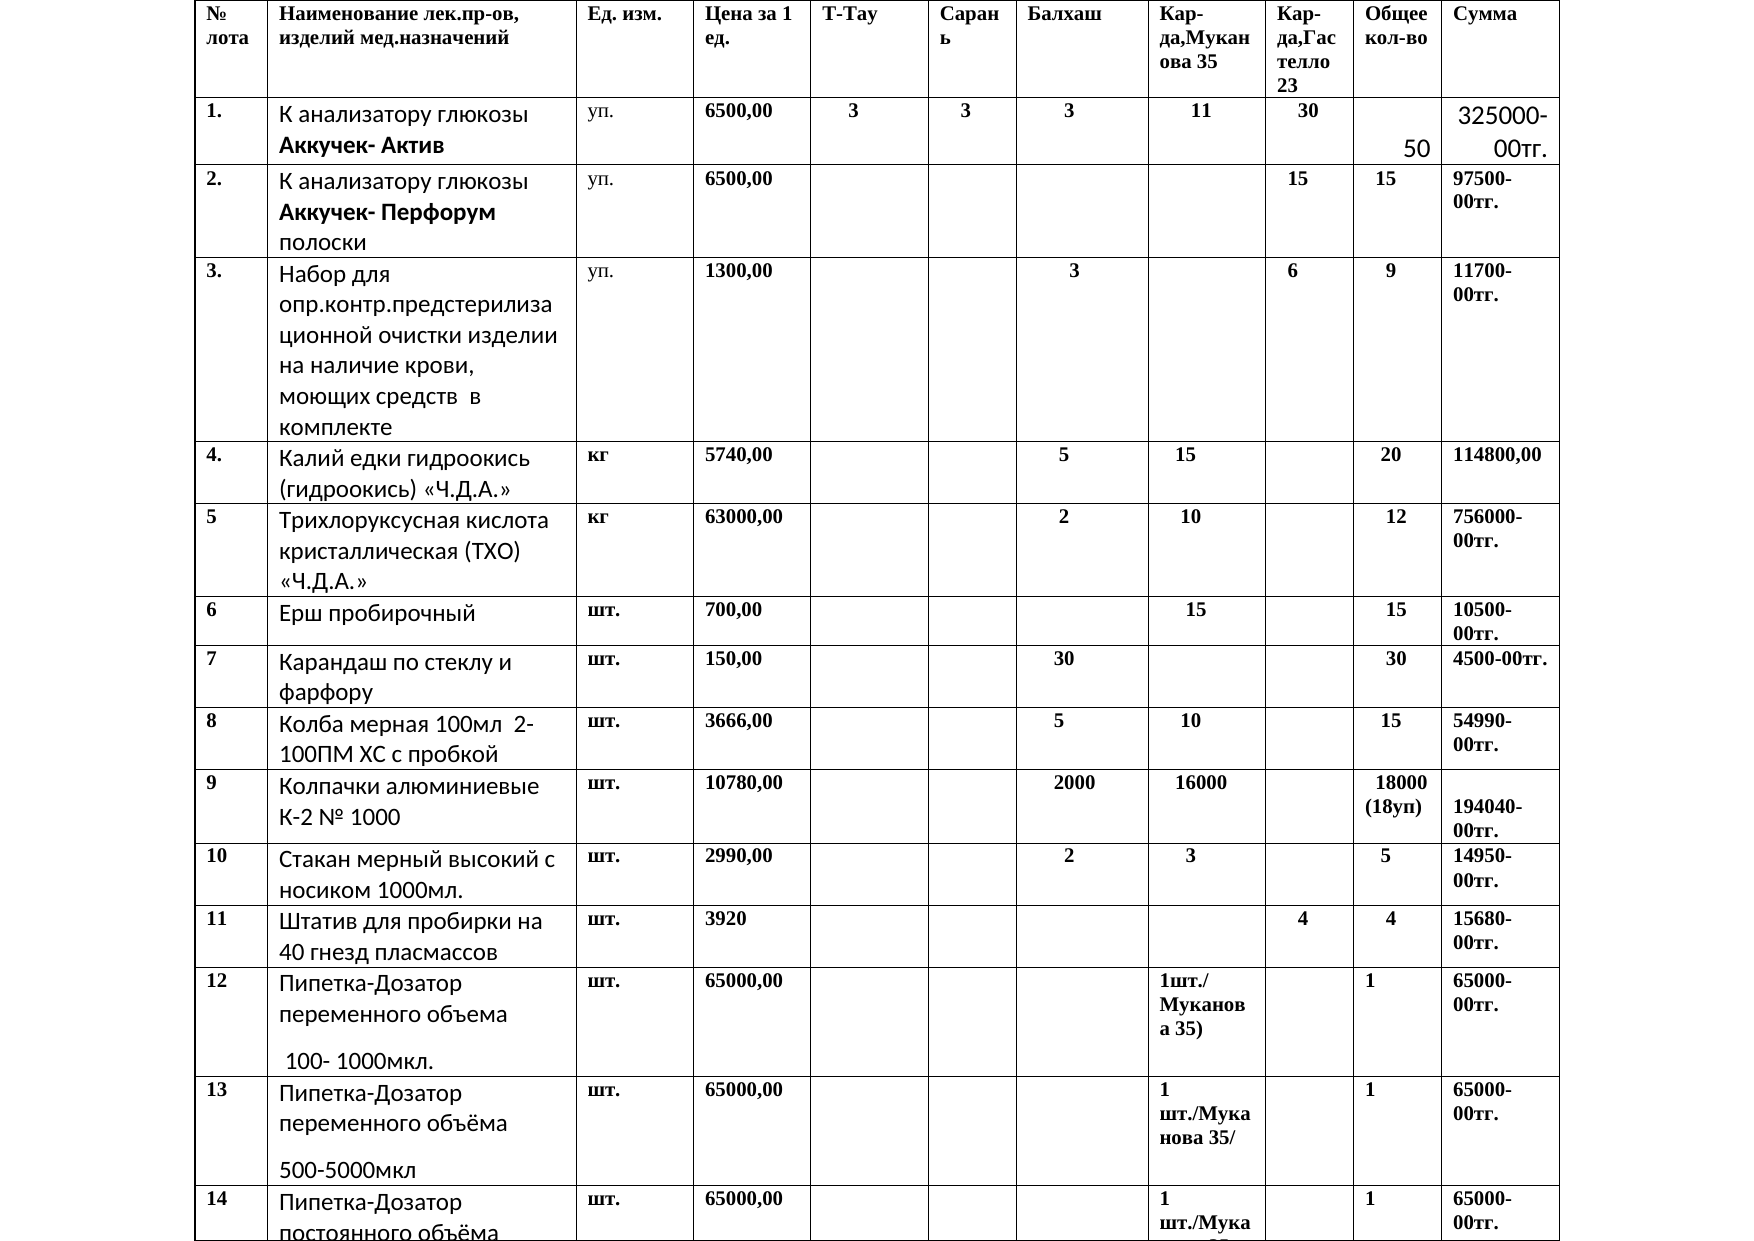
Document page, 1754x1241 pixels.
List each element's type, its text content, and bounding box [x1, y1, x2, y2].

table_cell 3 [1017, 98, 1148, 164]
table_cell 3 [1017, 258, 1148, 441]
table_cell 7 [196, 646, 267, 707]
table_cell [811, 258, 928, 441]
table_cell [1149, 646, 1265, 707]
table_cell 15 [1266, 165, 1353, 257]
table_cell Штатив для пробирки на 40 гнезд пласмассов [268, 906, 576, 967]
table_cell 2. [196, 165, 267, 257]
table_cell 14 [196, 1186, 267, 1240]
table_cell Колба мерная 100мл 2-100ПМ ХС с пробкой [268, 708, 576, 769]
table_cell 5 [1017, 708, 1148, 769]
table_cell шт. [577, 1186, 693, 1240]
table_cell 65000,00 [694, 968, 810, 1076]
table_cell [811, 504, 928, 596]
table_cell 2990,00 [694, 844, 810, 904]
table_cell [929, 1077, 1016, 1185]
table_cell 3666,00 [694, 708, 810, 769]
table_cell 8 [196, 708, 267, 769]
table_header № лота [196, 1, 267, 97]
table_cell 65000-00тг. [1442, 968, 1559, 1076]
table_cell шт. [577, 968, 693, 1076]
table_cell уп. [577, 165, 693, 257]
table_cell 18000 (18уп) [1354, 770, 1441, 842]
table_cell шт. [577, 906, 693, 967]
table_cell [1017, 597, 1148, 645]
table_cell [1266, 968, 1353, 1076]
table_cell 16000 [1149, 770, 1265, 842]
table_cell шт. [577, 770, 693, 842]
table_cell шт. [577, 597, 693, 645]
table_cell шт. [577, 1077, 693, 1185]
table_header Наименование лек.пр-ов, изделий мед.назначений [268, 1, 576, 97]
table_cell Ерш пробирочный [268, 597, 576, 645]
table_cell 20 [1354, 442, 1441, 503]
table_header Ед. изм. [577, 1, 693, 97]
table_cell [929, 770, 1016, 842]
table_cell 10500-00тг. [1442, 597, 1559, 645]
table_cell 9 [196, 770, 267, 842]
table_cell 15 [1354, 708, 1441, 769]
table_cell 4 [1354, 906, 1441, 967]
table_cell 150,00 [694, 646, 810, 707]
table_cell 65000-00тг. [1442, 1186, 1559, 1240]
table_cell 4500-00тг. [1442, 646, 1559, 707]
table_cell Пипетка-Дозатор переменного объёма 500-5000мкл [268, 1077, 576, 1185]
table_cell 65000-00тг. [1442, 1077, 1559, 1185]
table_cell 1300,00 [694, 258, 810, 441]
table_cell 15 [1354, 165, 1441, 257]
table_cell К анализатору глюкозы Аккучек- Перфорум полоски [268, 165, 576, 257]
table_cell 5740,00 [694, 442, 810, 503]
table_cell 54990-00тг. [1442, 708, 1559, 769]
table_cell [929, 646, 1016, 707]
table_cell 1 [1354, 1077, 1441, 1185]
table_cell 194040-00тг. [1442, 770, 1559, 842]
table_cell [811, 1077, 928, 1185]
table_cell Колпачки алюминиевые К-2 № 1000 [268, 770, 576, 842]
table_cell шт. [577, 646, 693, 707]
table_cell [929, 442, 1016, 503]
table_cell кг [577, 442, 693, 503]
table_cell 114800,00 [1442, 442, 1559, 503]
table_cell 2 [1017, 504, 1148, 596]
table_header Сумма [1442, 1, 1559, 97]
table_cell [1017, 1077, 1148, 1185]
table_cell 6 [196, 597, 267, 645]
table_cell 4 [1266, 906, 1353, 967]
table_cell 6500,00 [694, 98, 810, 164]
table_header Цена за 1 ед. [694, 1, 810, 97]
table_cell 12 [1354, 504, 1441, 596]
table_cell 6 [1266, 258, 1353, 441]
table_cell [811, 165, 928, 257]
table_cell [1266, 504, 1353, 596]
table_cell 11 [1149, 98, 1265, 164]
table_cell [811, 968, 928, 1076]
table_cell 1 шт./Муканова 35 [1149, 1186, 1265, 1240]
table_cell 2 [1017, 844, 1148, 904]
table_cell [929, 504, 1016, 596]
table_cell 15680-00тг. [1442, 906, 1559, 967]
table_cell 10 [196, 844, 267, 904]
table_cell 3 [1149, 844, 1265, 904]
table_cell [1266, 597, 1353, 645]
table_cell [929, 906, 1016, 967]
table_cell 15 [1149, 597, 1265, 645]
table_cell 3. [196, 258, 267, 441]
table_cell 700,00 [694, 597, 810, 645]
table_cell 4. [196, 442, 267, 503]
table_cell [1266, 844, 1353, 904]
table_cell 30 [1354, 646, 1441, 707]
table_cell [1017, 906, 1148, 967]
table_cell шт. [577, 708, 693, 769]
table_cell уп. [577, 98, 693, 164]
table_cell шт. [577, 844, 693, 904]
table_cell 10 [1149, 504, 1265, 596]
table_cell 756000-00тг. [1442, 504, 1559, 596]
table_cell 30 [1017, 646, 1148, 707]
table_cell 14950-00тг. [1442, 844, 1559, 904]
table_cell 10 [1149, 708, 1265, 769]
table_header Кар-да,Муканова 35 [1149, 1, 1265, 97]
table_cell [1149, 165, 1265, 257]
table_cell [929, 258, 1016, 441]
table_cell 5 [1017, 442, 1148, 503]
table_cell [1149, 258, 1265, 441]
table_cell 325000-00тг. [1442, 98, 1559, 164]
table_cell [929, 165, 1016, 257]
table_cell 5 [196, 504, 267, 596]
table_cell 30 [1266, 98, 1353, 164]
table_cell Карандаш по стеклу и фарфору [268, 646, 576, 707]
table_cell Пипетка-Дозатор постоянного объёма 5000мкл. [268, 1186, 576, 1240]
table_cell кг [577, 504, 693, 596]
table_cell 97500-00тг. [1442, 165, 1559, 257]
table_cell 1 шт./Муканова 35/ [1149, 1077, 1265, 1185]
table_cell [1266, 646, 1353, 707]
table_cell [811, 442, 928, 503]
table_cell [1017, 165, 1148, 257]
table_cell 3 [929, 98, 1016, 164]
table_cell [811, 646, 928, 707]
table_cell 15 [1149, 442, 1265, 503]
table_cell 13 [196, 1077, 267, 1185]
table_cell [1266, 1077, 1353, 1185]
table_cell Пипетка-Дозатор переменного объема 100- 1000мкл. [268, 968, 576, 1076]
table_cell 1 [1354, 1186, 1441, 1240]
table_cell [811, 597, 928, 645]
table_cell К анализатору глюкозы Аккучек- Актив [268, 98, 576, 164]
table_cell 2000 [1017, 770, 1148, 842]
table_cell 63000,00 [694, 504, 810, 596]
table_cell 1. [196, 98, 267, 164]
table_cell 15 [1354, 597, 1441, 645]
table_cell [811, 708, 928, 769]
table_cell 11700-00тг. [1442, 258, 1559, 441]
table_cell 6500,00 [694, 165, 810, 257]
table_cell [1266, 770, 1353, 842]
table_header Кар-да,Гастелло 23 [1266, 1, 1353, 97]
table_cell 11 [196, 906, 267, 967]
table_cell [1017, 968, 1148, 1076]
table_cell [1266, 442, 1353, 503]
table_cell 65000,00 [694, 1077, 810, 1185]
table_cell 9 [1354, 258, 1441, 441]
table_cell [929, 708, 1016, 769]
table_cell Стакан мерный высокий с носиком 1000мл. [268, 844, 576, 904]
table_cell [1266, 1186, 1353, 1240]
table_header Сарань [929, 1, 1016, 97]
table_cell [811, 906, 928, 967]
table_cell [929, 844, 1016, 904]
table_cell Трихлоруксусная кислота кристаллическая (ТХО) «Ч.Д.А.» [268, 504, 576, 596]
table_cell [1149, 906, 1265, 967]
table_cell [1017, 1186, 1148, 1240]
table_cell [929, 1186, 1016, 1240]
table_cell 3920 [694, 906, 810, 967]
table_cell 50 [1354, 98, 1441, 164]
table_cell 12 [196, 968, 267, 1076]
table_cell уп. [577, 258, 693, 441]
table_cell [1266, 708, 1353, 769]
table_cell 10780,00 [694, 770, 810, 842]
table_cell Калий едки гидроокись (гидроокись) «Ч.Д.А.» [268, 442, 576, 503]
table_cell 5 [1354, 844, 1441, 904]
table_cell [929, 968, 1016, 1076]
table_cell 3 [811, 98, 928, 164]
table_cell 1 [1354, 968, 1441, 1076]
table_header Т-Тау [811, 1, 928, 97]
table_header Балхаш [1017, 1, 1148, 97]
table_header Общее кол-во [1354, 1, 1441, 97]
table_cell 65000,00 [694, 1186, 810, 1240]
table_cell [811, 844, 928, 904]
table_cell [811, 770, 928, 842]
table_cell [929, 597, 1016, 645]
table_cell 1шт./Муканова 35) [1149, 968, 1265, 1076]
table_cell Набор для опр.контр.предстерилизационной очистки изделии на наличие крови, моющих средств в комплекте [268, 258, 576, 441]
table_cell [811, 1186, 928, 1240]
